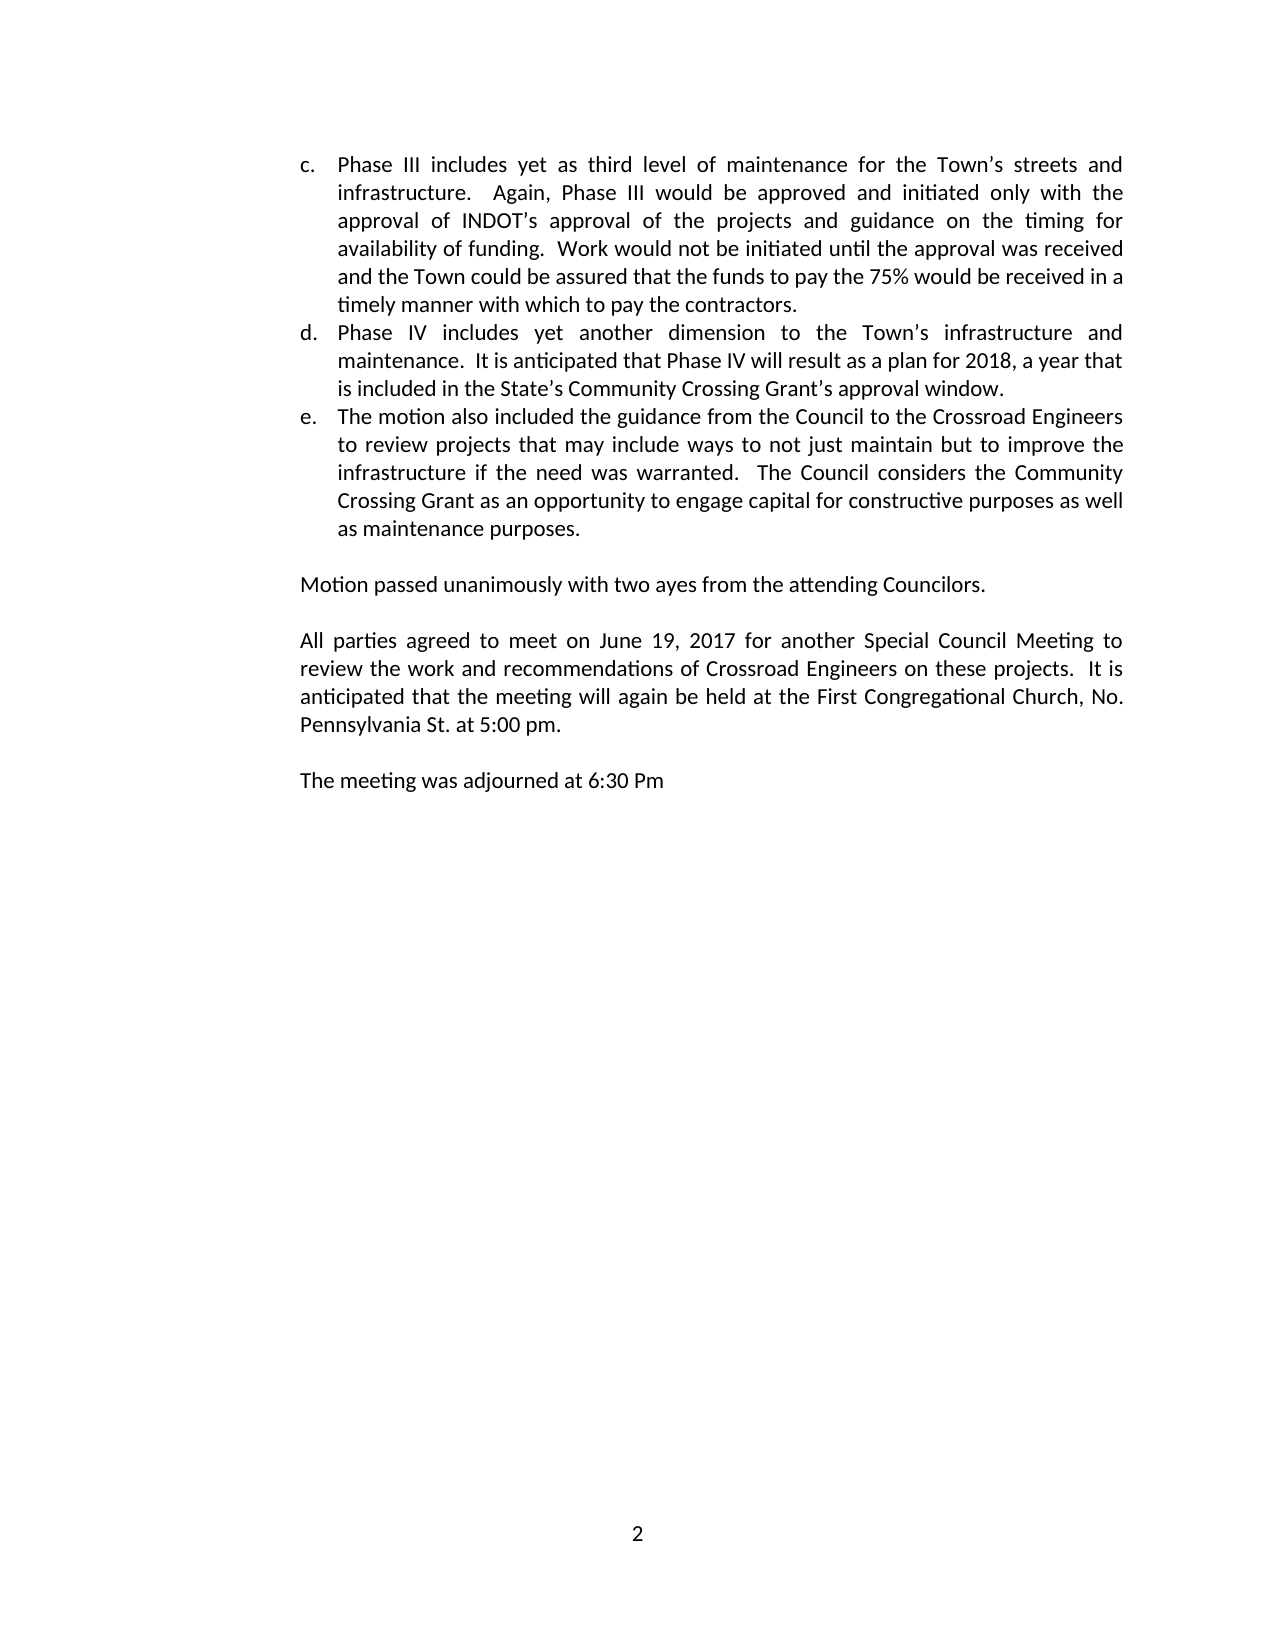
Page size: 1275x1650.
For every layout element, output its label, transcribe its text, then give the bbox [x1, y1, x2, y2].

list The motion also included the guidance from the Council to the Crossroad Engineers to review projects that may include ways to not just maintain but to improve the infrastructure if the need was warranted. The Council considers the Community Crossing Grant as an opportunity to engage capital for constructive purposes as well as maintenance purposes. [300, 402, 1125, 542]
list Phase IV includes yet another dimension to the Town’s infrastructure and maintenance. It is anticipated that Phase IV will result as a plan for 2018, a year that is included in the State’s Community Crossing Grant’s approval window. [300, 318, 1125, 402]
text All parties agreed to meet on June 19, 2017 for another Special Council Meeting to review the work and recommendations of Crossroad Engineers on these projects. It is anticipated that the meeting will again be held at the First Congregational Church, No. Pennsylvania St. at 5:00 pm. [300, 626, 1125, 738]
text Motion passed unanimously with two ayes from the attending Councilors. [300, 570, 1125, 598]
list Phase III includes yet as third level of maintenance for the Town’s streets and infrastructure. Again, Phase III would be approved and initiated only with the approval of INDOT’s approval of the projects and guidance on the timing for availability of funding. Work would not be initiated until the approval was received and the Town could be assured that the funds to pay the 75% would be received in a timely manner with which to pay the contractors. [300, 150, 1125, 318]
text The meeting was adjourned at 6:30 Pm [300, 766, 1125, 794]
